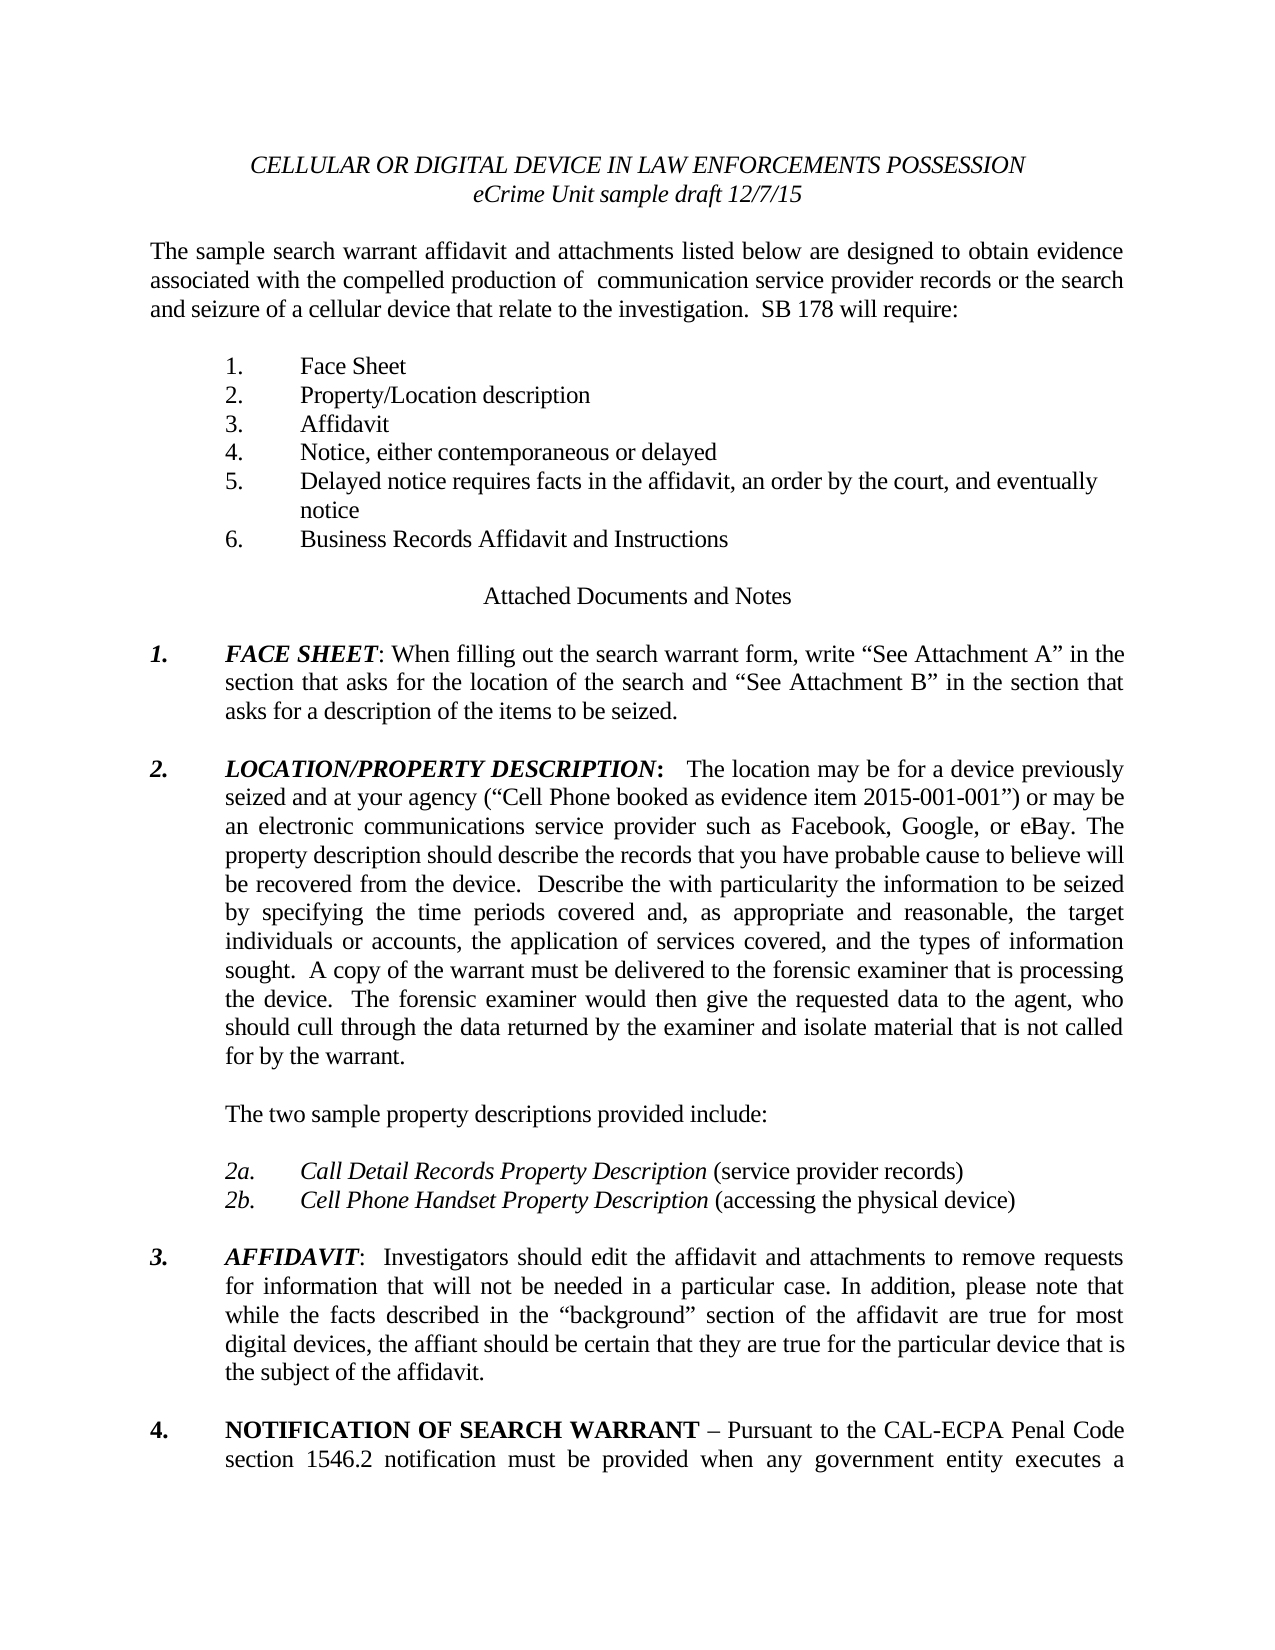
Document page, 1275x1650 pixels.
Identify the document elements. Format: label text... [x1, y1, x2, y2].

text eCrime Unit sample draft 12/7/15 [150, 179, 1125, 207]
text CELLULAR OR DIGITAL DEVICE IN LAW ENFORCEMENTS POSSESSION [150, 150, 1125, 179]
text 2. LOCATION/PROPERTY DESCRIPTION: The location may be for a device previously seized and at your agency (“Cell Phone booked as evidence item 2015-001-001”) or may be an electronic communications service provider such as Facebook, Google, or eBay. The property description should describe the records that you have probable cause to believe will be recovered from the device. Describe the with particularity the information to be seized by specifying the time periods covered and, as appropriate and reasonable, the target individuals or accounts, the application of services covered, and the types of information sought. A copy of the warrant must be delivered to the forensic examiner that is processing the device. The forensic examiner would then give the requested data to the agent, who should cull through the data returned by the examiner and isolate material that is not called for by the warrant. [150, 754, 1125, 1070]
text 2. Property/Location description [225, 380, 1125, 409]
text 5. Delayed notice requires facts in the affidavit, an order by the court, and eventually [225, 466, 1125, 495]
text 3. AFFIDAVIT: Investigators should edit the affidavit and attachments to remove requests for information that will not be needed in a particular case. In addition, please note that while the facts described in the “background” section of the affidavit are true for most digital devices, the affiant should be certain that they are true for the particular device that is the subject of the affidavit. [150, 1242, 1125, 1386]
text 4. Notice, either contemporaneous or delayed [225, 437, 1125, 466]
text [150, 1415, 1125, 1472]
text 2a. Call Detail Records Property Description (service provider records) [150, 1156, 1125, 1185]
text 2b. Cell Phone Handset Property Description (accessing the physical device) [150, 1185, 1125, 1214]
text The sample search warrant affidavit and attachments listed below are designed to obtain evidence associated with the compelled production of communication service provider records or the search and seizure of a cellular device that relate to the investigation. SB 178 will require: [150, 236, 1125, 322]
text notice [225, 495, 1125, 524]
text 6. Business Records Affidavit and Instructions [225, 524, 1125, 552]
text 1. FACE SHEET: When filling out the search warrant form, write “See Attachment A” in the section that asks for the location of the search and “See Attachment B” in the section that asks for a description of the items to be seized. [150, 639, 1125, 725]
text 3. Affidavit [225, 409, 1125, 437]
text The two sample property descriptions provided include: [150, 1099, 1125, 1127]
text 1. Face Sheet [225, 351, 1125, 380]
text Attached Documents and Notes [150, 581, 1125, 610]
